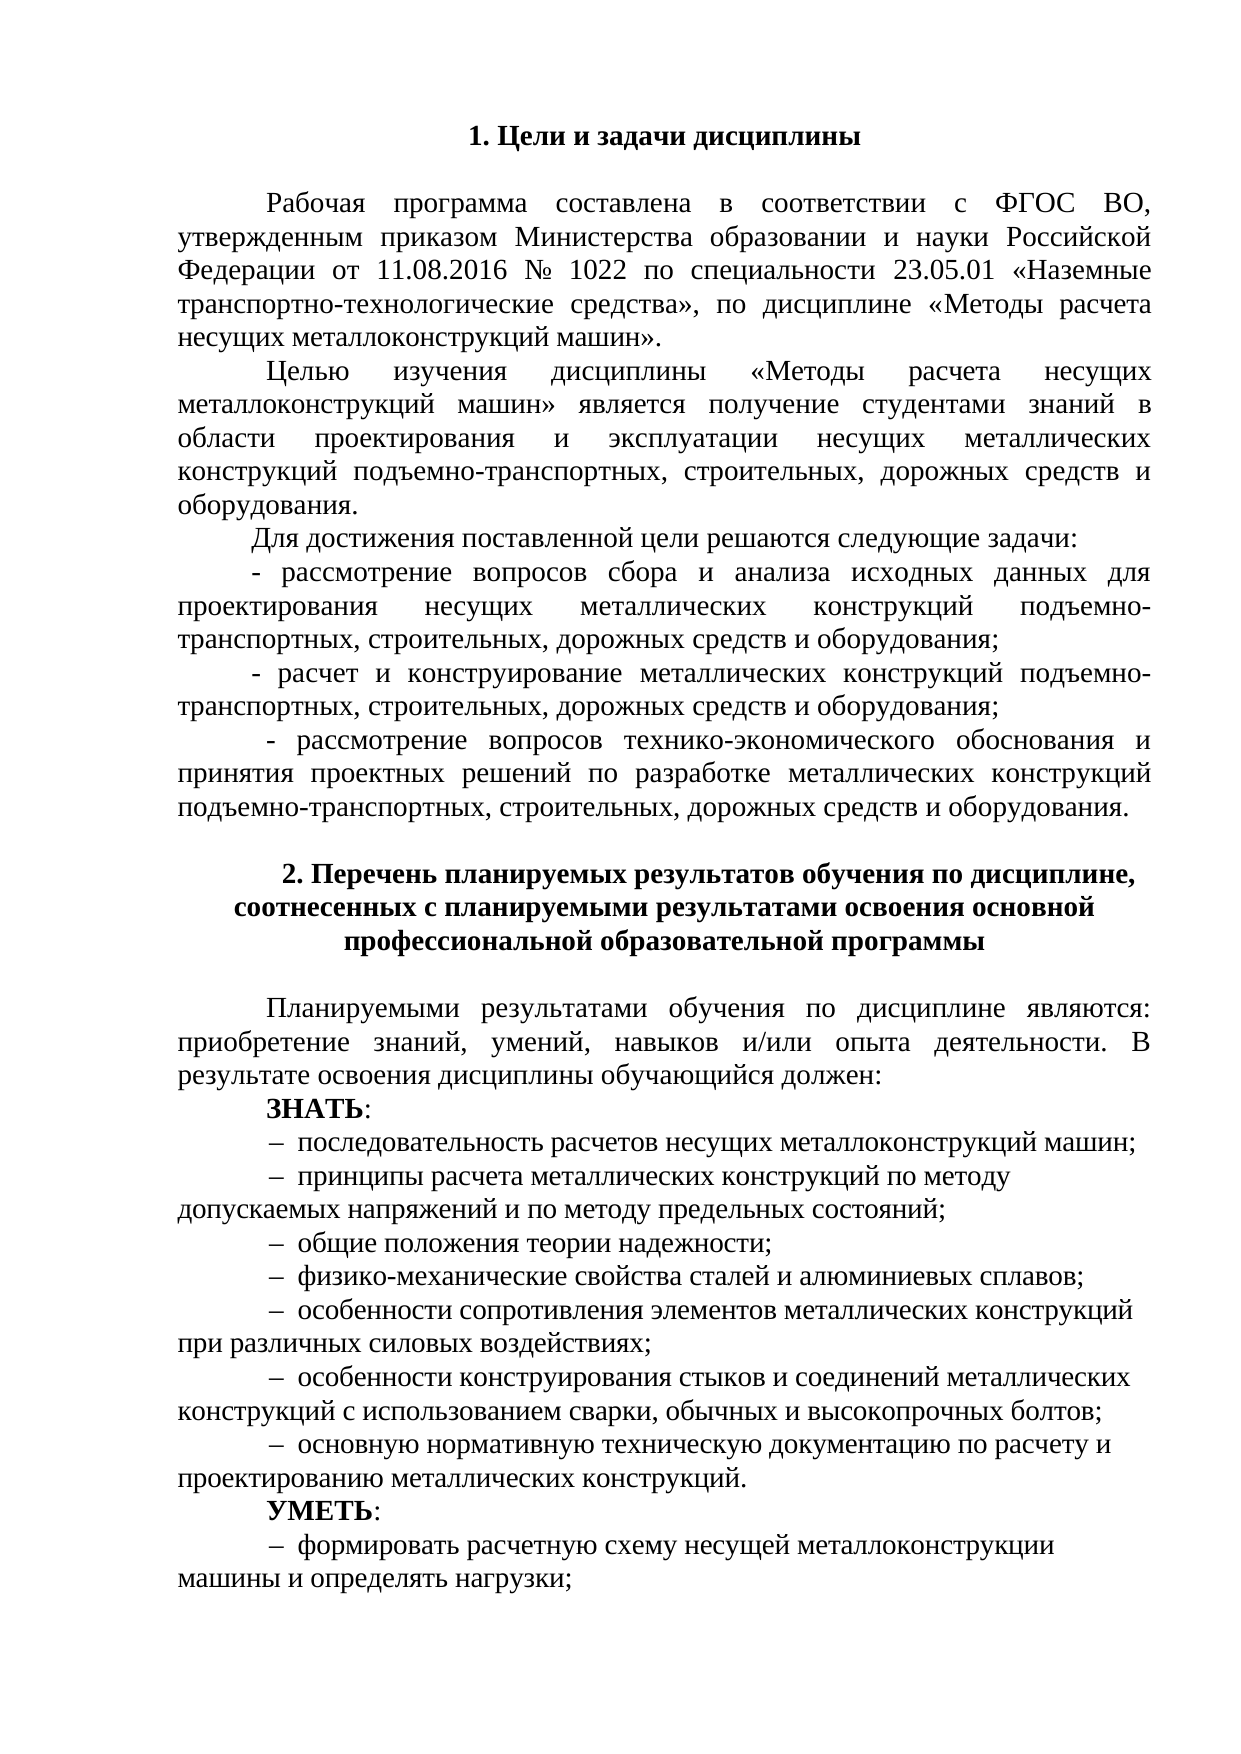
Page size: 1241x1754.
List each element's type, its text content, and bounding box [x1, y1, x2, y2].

text – особенности конструирования стыков и соединений металлических конструкций с использованием сварки, обычных и высокопрочных болтов; [177, 1359, 1152, 1426]
text УМЕТЬ: [177, 1493, 1152, 1527]
text - рассмотрение вопросов технико-экономического обоснования и принятия проектных решений по разработке металлических конструкций подъемно-транспортных, строительных, дорожных средств и оборудования. [177, 722, 1152, 822]
text Рабочая программа составлена в соответствии с ФГОС ВО, утвержденным приказом Министерства образовании и науки Российской Федерации от 11.08.2016 № 1022 по специальности 23.05.01 «Наземные транспортно-технологические средства», по дисциплине «Методы расчета несущих металлоконструкций машин». [177, 185, 1152, 353]
text – общие положения теории надежности; [177, 1225, 1152, 1258]
text – особенности сопротивления элементов металлических конструкций при различных силовых воздействиях; [177, 1292, 1152, 1359]
text – последовательность расчетов несущих металлоконструкций машин; [177, 1124, 1152, 1158]
text – формировать расчетную схему несущей металлоконструкции машины и определять нагрузки; [177, 1527, 1152, 1594]
text 1. Цели и задачи дисциплины [177, 118, 1152, 152]
text - расчет и конструирование металлических конструкций подъемно-транспортных, строительных, дорожных средств и оборудования; [177, 655, 1152, 722]
text Целью изучения дисциплины «Методы расчета несущих металлоконструкций машин» является получение студентами знаний в области проектирования и эксплуатации несущих металлических конструкций подъемно-транспортных, строительных, дорожных средств и оборудования. [177, 353, 1152, 521]
text - рассмотрение вопросов сбора и анализа исходных данных для проектирования несущих металлических конструкций подъемно-транспортных, строительных, дорожных средств и оборудования; [177, 554, 1152, 655]
text – принципы расчета металлических конструкций по методу допускаемых напряжений и по методу предельных состояний; [177, 1158, 1152, 1225]
text – основную нормативную техническую документацию по расчету и проектированию металлических конструкций. [177, 1426, 1152, 1493]
text 2. Перечень планируемых результатов обучения по дисциплине, соотнесенных с планируемыми результатами освоения основной профессиональной образовательной программы [177, 856, 1152, 957]
text ЗНАТЬ: [177, 1091, 1152, 1124]
text – физико-механические свойства сталей и алюминиевых сплавов; [177, 1258, 1152, 1292]
text Для достижения поставленной цели решаются следующие задачи: [177, 521, 1152, 554]
text Планируемыми результатами обучения по дисциплине являются: приобретение знаний, умений, навыков и/или опыта деятельности. В результате освоения дисциплины обучающийся должен: [177, 990, 1152, 1091]
